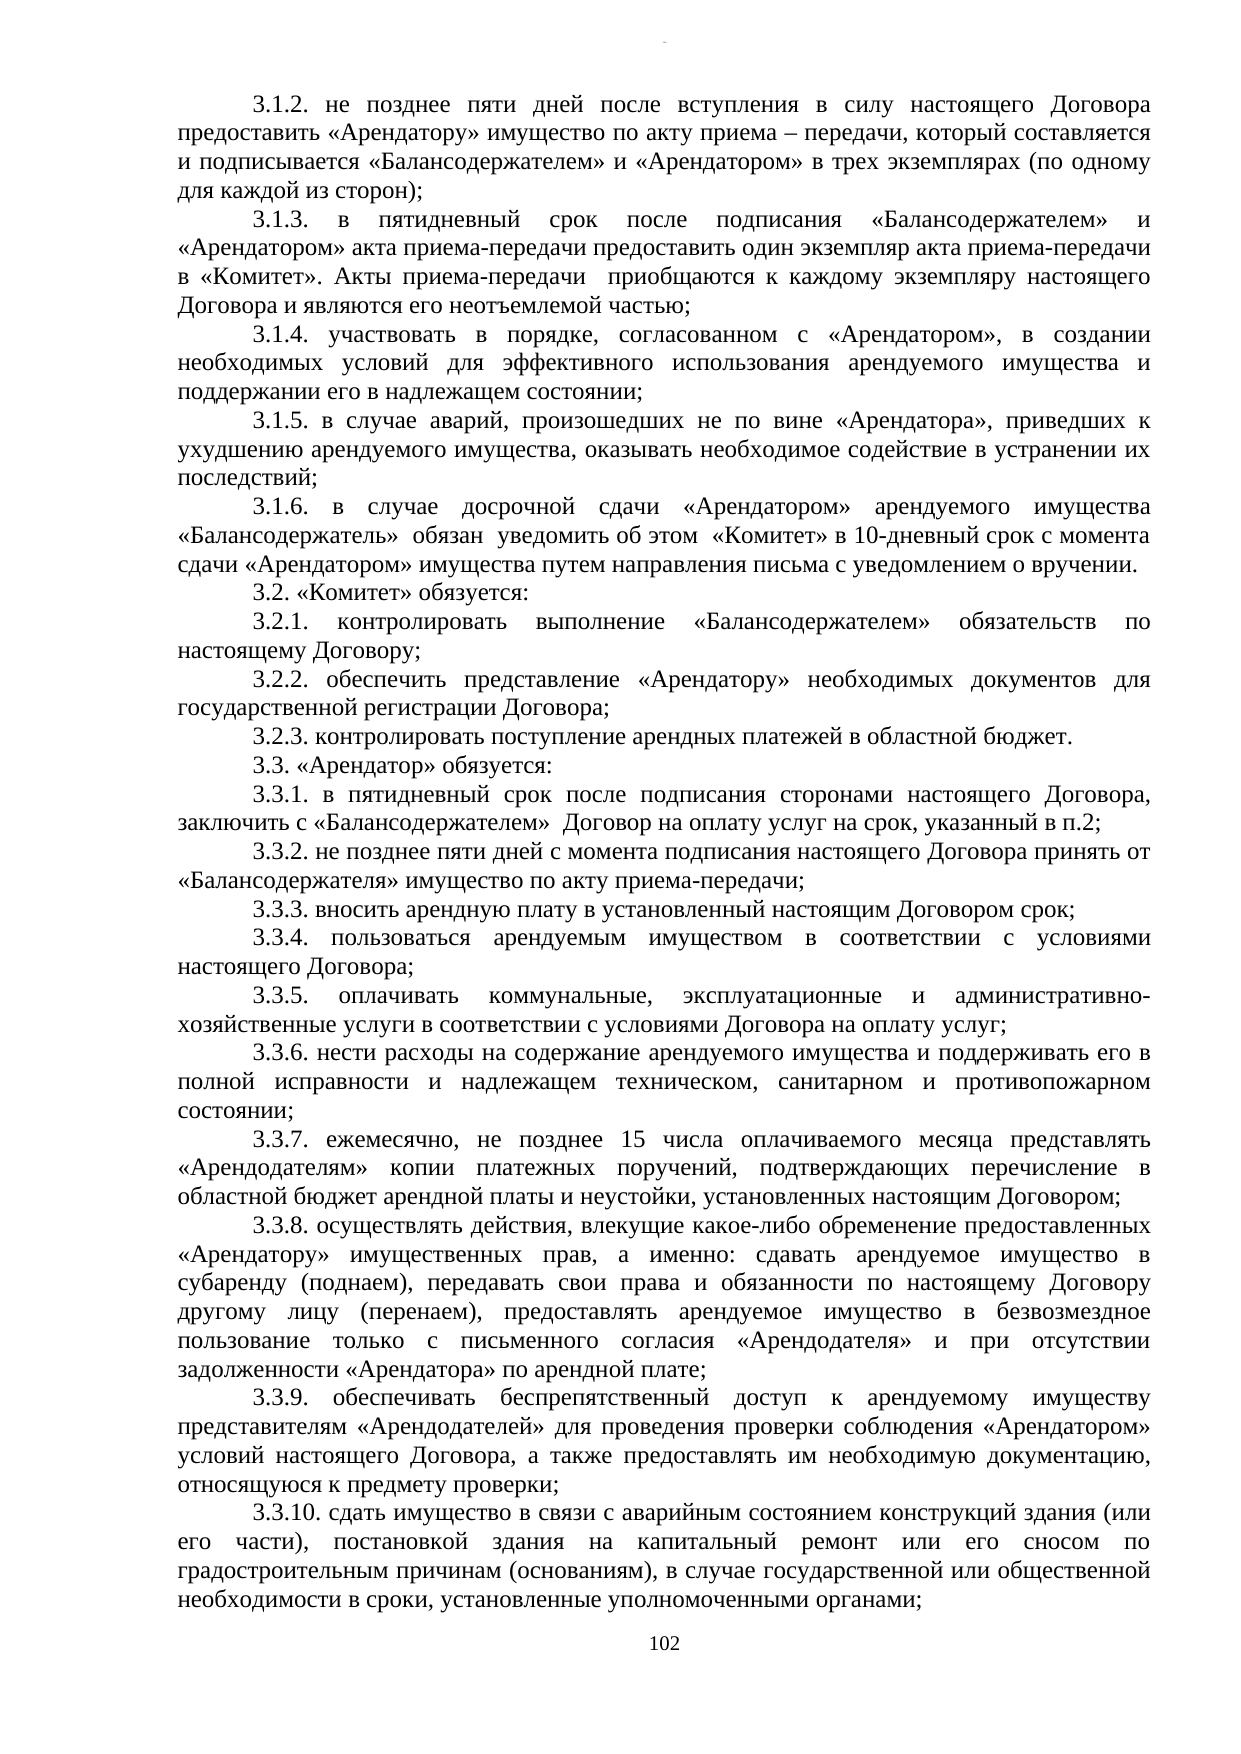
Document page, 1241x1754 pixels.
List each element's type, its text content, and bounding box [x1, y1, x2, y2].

text 3.2.2. обеспечить представление «Арендатору» необходимых документов для государственной регистрации Договора; [177, 664, 1152, 721]
text 3.3.2. не позднее пяти дней с момента подписания настоящего Договора принять от «Балансодержателя» имущество по акту приема-передачи; [177, 836, 1152, 894]
text 3.3.6. нести расходы на содержание арендуемого имущества и поддерживать его в полной исправности и надлежащем техническом, санитарном и противопожарном состоянии; [177, 1037, 1152, 1124]
text 3.3.7. ежемесячно, не позднее 15 числа оплачиваемого месяца представлять «Арендодателям» копии платежных поручений, подтверждающих перечисление в областной бюджет арендной платы и неустойки, установленных настоящим Договором; [177, 1124, 1152, 1210]
text 3.2.3. контролировать поступление арендных платежей в областной бюджет. [177, 721, 1152, 750]
text 3.2. «Комитет» обязуется: [177, 577, 1152, 606]
text 3.1.4. участвовать в порядке, согласованном с «Арендатором», в создании необходимых условий для эффективного использования арендуемого имущества и поддержании его в надлежащем состоянии; [177, 319, 1152, 405]
text 3.3. «Арендатор» обязуется: [177, 750, 1152, 779]
text 3.3.10. сдать имущество в связи с аварийным состоянием конструкций здания (или его части), постановкой здания на капитальный ремонт или его сносом по градостроительным причинам (основаниям), в случае государственной или общественной необходимости в сроки, установленные уполномоченными органами; [177, 1497, 1152, 1612]
text 3.3.4. пользоваться арендуемым имуществом в соответствии с условиями настоящего Договора; [177, 922, 1152, 980]
text 3.1.5. в случае аварий, произошедших не по вине «Арендатора», приведших к ухудшению арендуемого имущества, оказывать необходимое содействие в устранении их последствий; [177, 405, 1152, 491]
text 3.2.1. контролировать выполнение «Балансодержателем» обязательств по настоящему Договору; [177, 606, 1152, 664]
text 3.3.1. в пятидневный срок после подписания сторонами настоящего Договора, заключить с «Балансодержателем» Договор на оплату услуг на срок, указанный в п.2; [177, 779, 1152, 836]
text 3.3.9. обеспечивать беспрепятственный доступ к арендуемому имуществу представителям «Арендодателей» для проведения проверки соблюдения «Арендатором» условий настоящего Договора, а также предоставлять им необходимую документацию, относящуюся к предмету проверки; [177, 1382, 1152, 1497]
text 3.3.3. вносить арендную плату в установленный настоящим Договором срок; [177, 894, 1152, 922]
text 3.3.8. осуществлять действия, влекущие какое-либо обременение предоставленных «Арендатору» имущественных прав, а именно: сдавать арендуемое имущество в субаренду (поднаем), передавать свои права и обязанности по настоящему Договору другому лицу (перенаем), предоставлять арендуемое имущество в безвозмездное пользование только с письменного согласия «Арендодателя» и при отсутствии задолженности «Арендатора» по арендной плате; [177, 1210, 1152, 1382]
text 3.1.2. не позднее пяти дней после вступления в силу настоящего Договора предоставить «Арендатору» имущество по акту приема – передачи, который составляется и подписывается «Балансодержателем» и «Арендатором» в трех экземплярах (по одному для каждой из сторон); [177, 89, 1152, 204]
text 3.1.3. в пятидневный срок после подписания «Балансодержателем» и «Арендатором» акта приема-передачи предоставить один экземпляр акта приема-передачи в «Комитет». Акты приема-передачи приобщаются к каждому экземпляру настоящего Договора и являются его неотъемлемой частью; [177, 204, 1152, 319]
text 3.1.6. в случае досрочной сдачи «Арендатором» арендуемого имущества «Балансодержатель» обязан уведомить об этом «Комитет» в 10-дневный срок с момента сдачи «Арендатором» имущества путем направления письма с уведомлением о вручении. [177, 491, 1152, 577]
text 3.3.5. оплачивать коммунальные, эксплуатационные и административно-хозяйственные услуги в соответствии с условиями Договора на оплату услуг; [177, 980, 1152, 1037]
